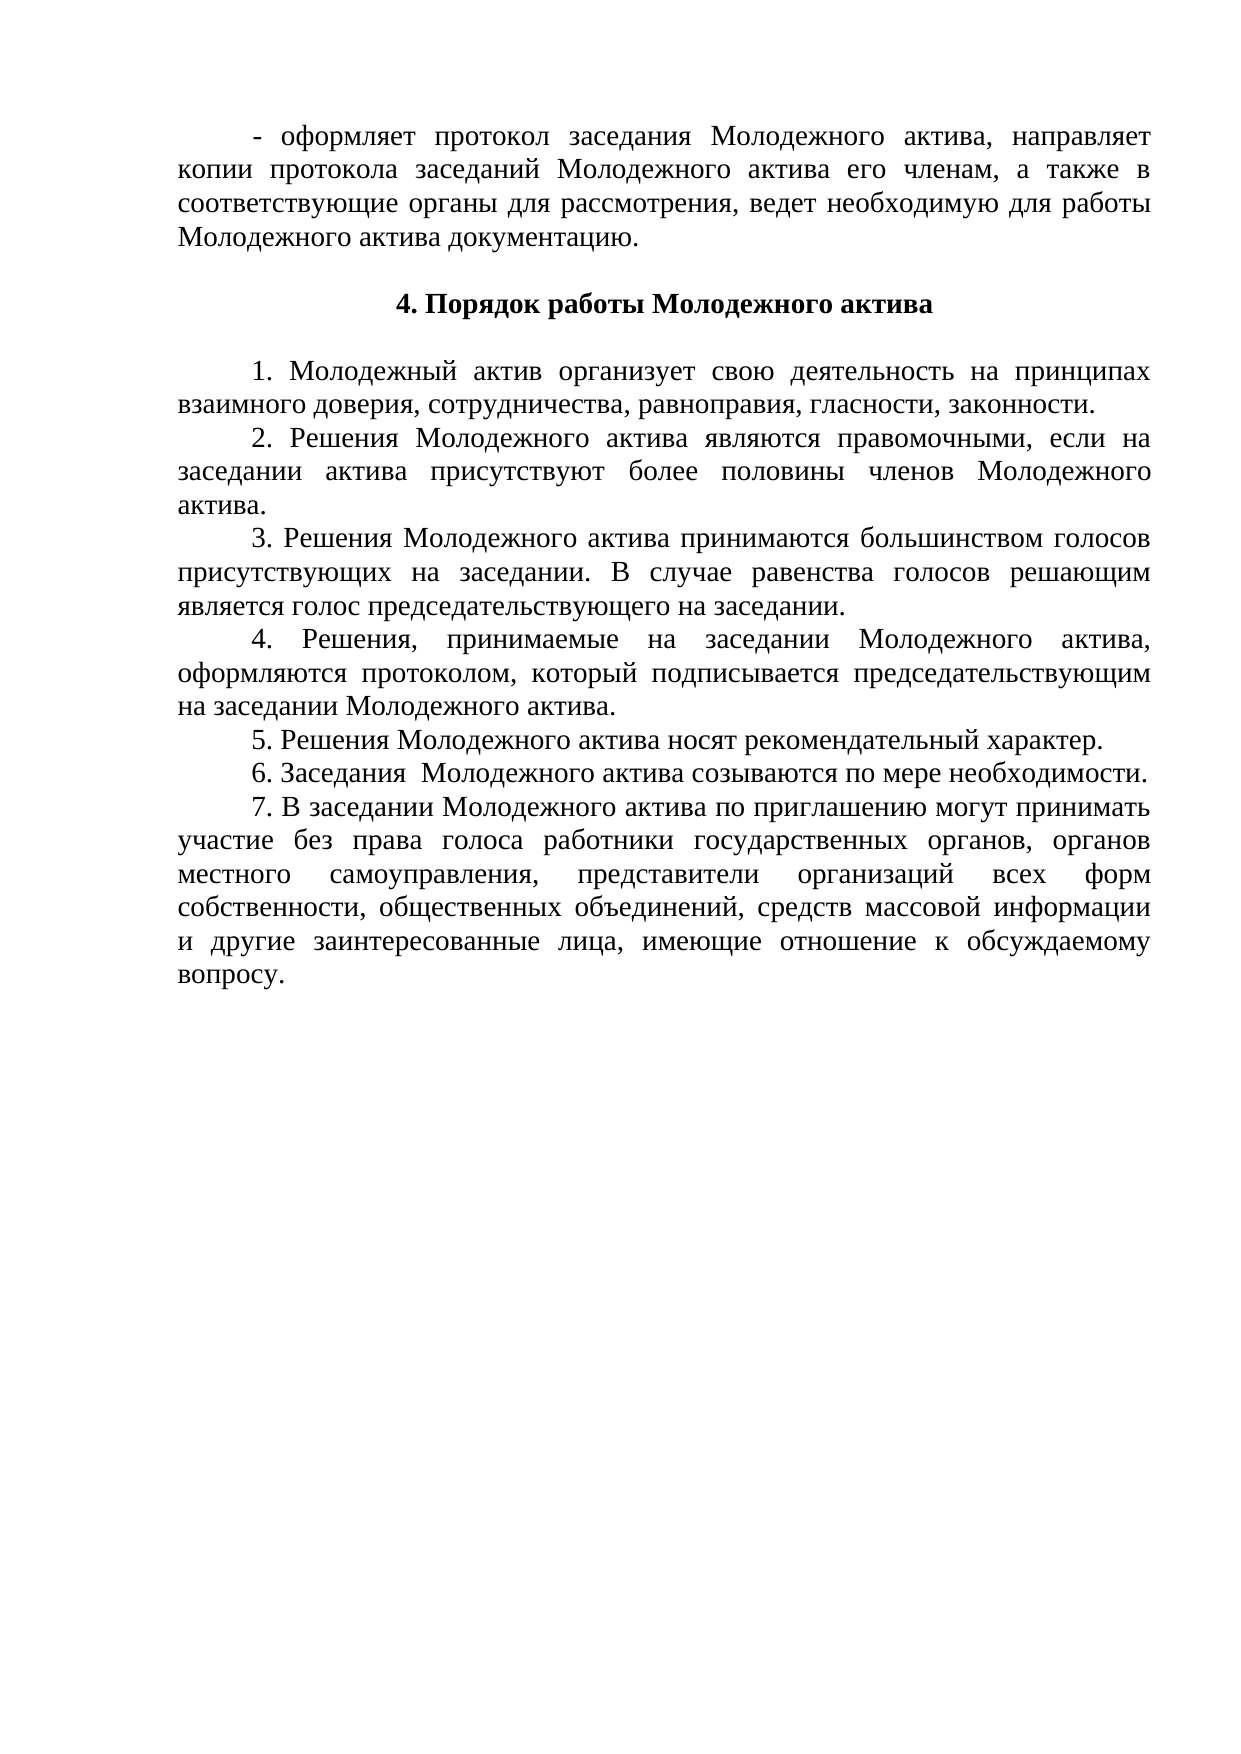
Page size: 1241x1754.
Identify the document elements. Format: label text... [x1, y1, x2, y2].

text 7. В заседании Молодежного актива по приглашению могут принимать участие без права голоса работники государственных органов, органов местного самоуправления, представители организаций всех форм собственности, общественных объединений, средств массовой информации и другие заинтересованные лица, имеющие отношение к обсуждаемому вопросу. [177, 789, 1152, 990]
text 6. Заседания Молодежного актива созываются по мере необходимости. [177, 755, 1152, 789]
text 3. Решения Молодежного актива принимаются большинством голосов присутствующих на заседании. В случае равенства голосов решающим является голос председательствующего на заседании. [177, 521, 1152, 621]
text 4. Решения, принимаемые на заседании Молодежного актива, оформляются протоколом, который подписывается председательствующим на заседании Молодежного актива. [177, 621, 1152, 722]
text - оформляет протокол заседания Молодежного актива, направляет копии протокола заседаний Молодежного актива его членам, а также в соответствующие органы для рассмотрения, ведет необходимую для работы Молодежного актива документацию. [177, 118, 1152, 252]
text 1. Молодежный актив организует свою деятельность на принципах взаимного доверия, сотрудничества, равноправия, гласности, законности. [177, 353, 1152, 420]
text 4. Порядок работы Молодежного актива [177, 286, 1152, 319]
text 5. Решения Молодежного актива носят рекомендательный характер. [177, 722, 1152, 755]
text 2. Решения Молодежного актива являются правомочными, если на заседании актива присутствуют более половины членов Молодежного актива. [177, 420, 1152, 521]
